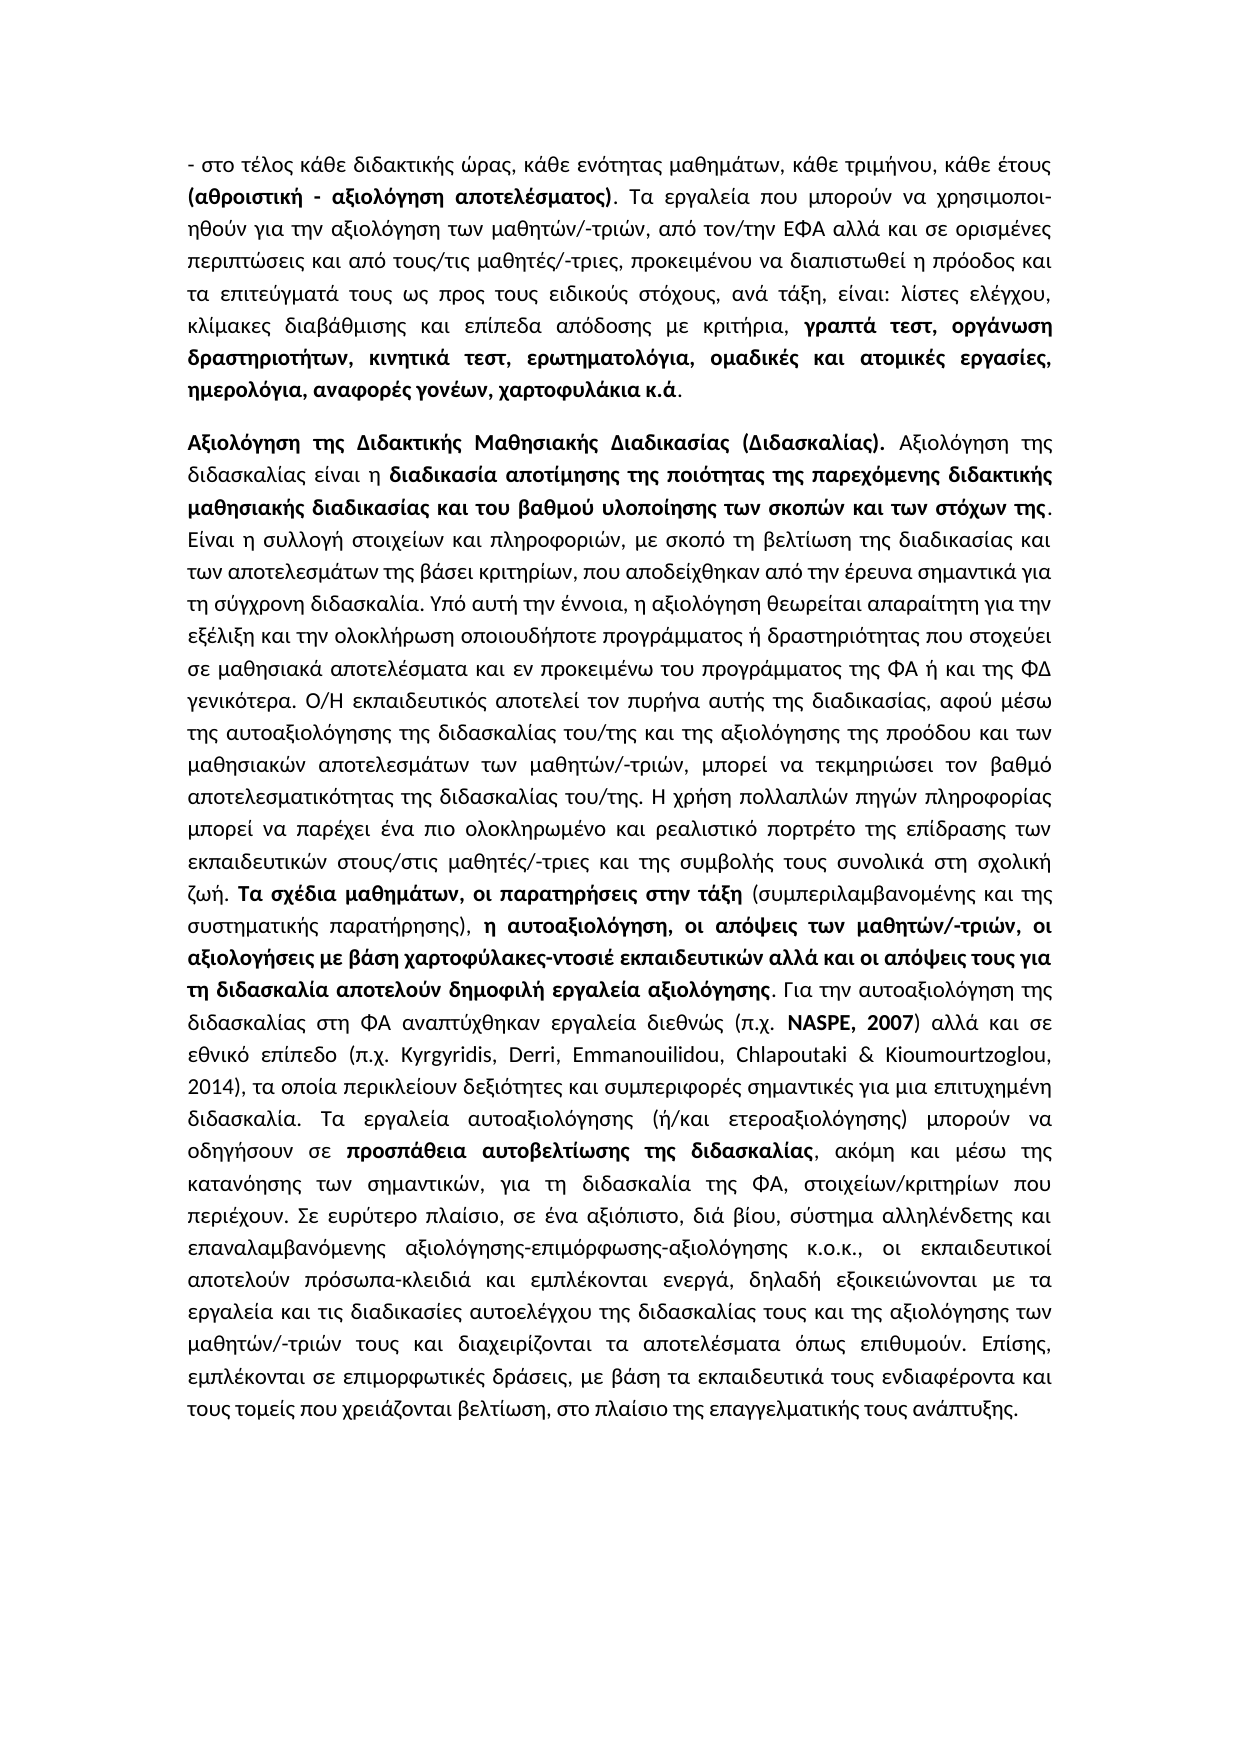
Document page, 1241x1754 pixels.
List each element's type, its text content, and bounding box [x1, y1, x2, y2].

text Αξιολόγηση της Διδακτικής Μαθησιακής Διαδικασίας (Διδασκαλίας). Αξιολόγηση της διδασκαλίας είναι η διαδικασία αποτίμησης της ποιότητας της παρεχόμενης διδακτικής μαθησιακής διαδικασίας και του βαθμού υλοποίησης των σκοπών και των στόχων της. Είναι η συλλογή στοιχείων και πληροφοριών, με σκοπό τη βελτίωση της διαδικασίας και των αποτελεσμάτων της βάσει κριτηρίων, που αποδείχθηκαν από την έρευνα σημαντικά για τη σύγχρονη διδασκαλία. Υπό αυτή την έννοια, η αξιολόγηση θεωρείται απαραίτητη για την εξέλιξη και την ολοκλήρωση οποιουδήποτε προγράμματος ή δραστηριότητας που στοχεύει σε μαθησιακά αποτελέσματα και εν προκειμένω του προγράμματος της ΦΑ ή και της ΦΔ γενικότερα. Ο/Η εκπαιδευτικός αποτελεί τον πυρήνα αυτής της διαδικασίας, αφού μέσω της αυτοαξιολόγησης της διδασκαλίας του/της και της αξιολόγησης της προόδου και των μαθησιακών αποτελεσμάτων των μαθητών/-τριών, μπορεί να τεκμηριώσει τον βαθμό αποτελεσματικότητας της διδασκαλίας του/της. Η χρήση πολλαπλών πηγών πληροφορίας μπορεί να παρέχει ένα πιο ολοκληρωμένο και ρεαλιστικό πορτρέτο της επίδρασης των εκπαιδευτικών στους/στις μαθητές/-τριες και της συμβολής τους συνολικά στη σχολική ζωή. Τα σχέδια μαθημάτων, οι παρατηρήσεις στην τάξη (συμπεριλαμβανομένης και της συστηματικής παρατήρησης), η αυτοαξιολόγηση, οι απόψεις των μαθητών/-τριών, οι αξιολογήσεις με βάση χαρτοφύλακες-ντοσιέ εκπαιδευτικών αλλά και οι απόψεις τους για τη διδασκαλία αποτελούν δημοφιλή εργαλεία αξιολόγησης. Για την αυτοαξιολόγηση της διδασκαλίας στη ΦΑ αναπτύχθηκαν εργαλεία διεθνώς (π.χ. NASPE, 2007) αλλά και σε εθνικό επίπεδο (π.χ. Kyrgyridis, Derri, Emmanouilidou, Chlapoutaki & Kioumourtzoglou, 2014), τα οποία περικλείουν δεξιότητες και συμπεριφορές σημαντικές για μια επιτυχημένη διδασκαλία. Τα εργαλεία αυτοαξιολόγησης (ή/και ετεροαξιολόγησης) μπορούν να οδηγήσουν σε προσπάθεια αυτοβελτίωσης της διδασκαλίας, ακόμη και μέσω της κατανόησης των σημαντικών, για τη διδασκαλία της ΦΑ, στοιχείων/κριτηρίων που περιέχουν. Σε ευρύτερο πλαίσιο, σε ένα αξιόπιστο, διά βίου, σύστημα αλληλένδετης και επαναλαμβανόμενης αξιολόγησης-επιμόρφωσης-αξιολόγησης κ.ο.κ., οι εκπαιδευτικοί αποτελούν πρόσωπα-κλειδιά και εμπλέκονται ενεργά, δηλαδή εξοικειώνονται με τα εργαλεία και τις διαδικασίες αυτοελέγχου της διδασκαλίας τους και της αξιολόγησης των μαθητών/-τριών τους και διαχειρίζονται τα αποτελέσματα όπως επιθυμούν. Επίσης, εμπλέκονται σε επιμορφωτικές δράσεις, με βάση τα εκπαιδευτικά τους ενδιαφέροντα και τους τομείς που χρειάζονται βελτίωση, στο πλαίσιο της επαγγελματικής τους ανάπτυξης. [187, 428, 1053, 1422]
text - στο τέλος κάθε διδακτικής ώρας, κάθε ενότητας μαθημάτων, κάθε τριμήνου, κάθε έτους (αθροιστική - αξιολόγηση αποτελέσματος). Τα εργαλεία που μπορούν να χρησιμοποι-ηθούν για την αξιολόγηση των μαθητών/-τριών, από τον/την ΕΦΑ αλλά και σε ορισμένες περιπτώσεις και από τους/τις μαθητές/-τριες, προκειμένου να διαπιστωθεί η πρόοδος και τα επιτεύγματά τους ως προς τους ειδικούς στόχους, ανά τάξη, είναι: λίστες ελέγχου, κλίμακες διαβάθμισης και επίπεδα απόδοσης με κριτήρια, γραπτά τεστ, οργάνωση δραστηριοτήτων, κινητικά τεστ, ερωτηματολόγια, ομαδικές και ατομικές εργασίες, ημερολόγια, αναφορές γονέων, χαρτοφυλάκια κ.ά. [187, 150, 1053, 403]
